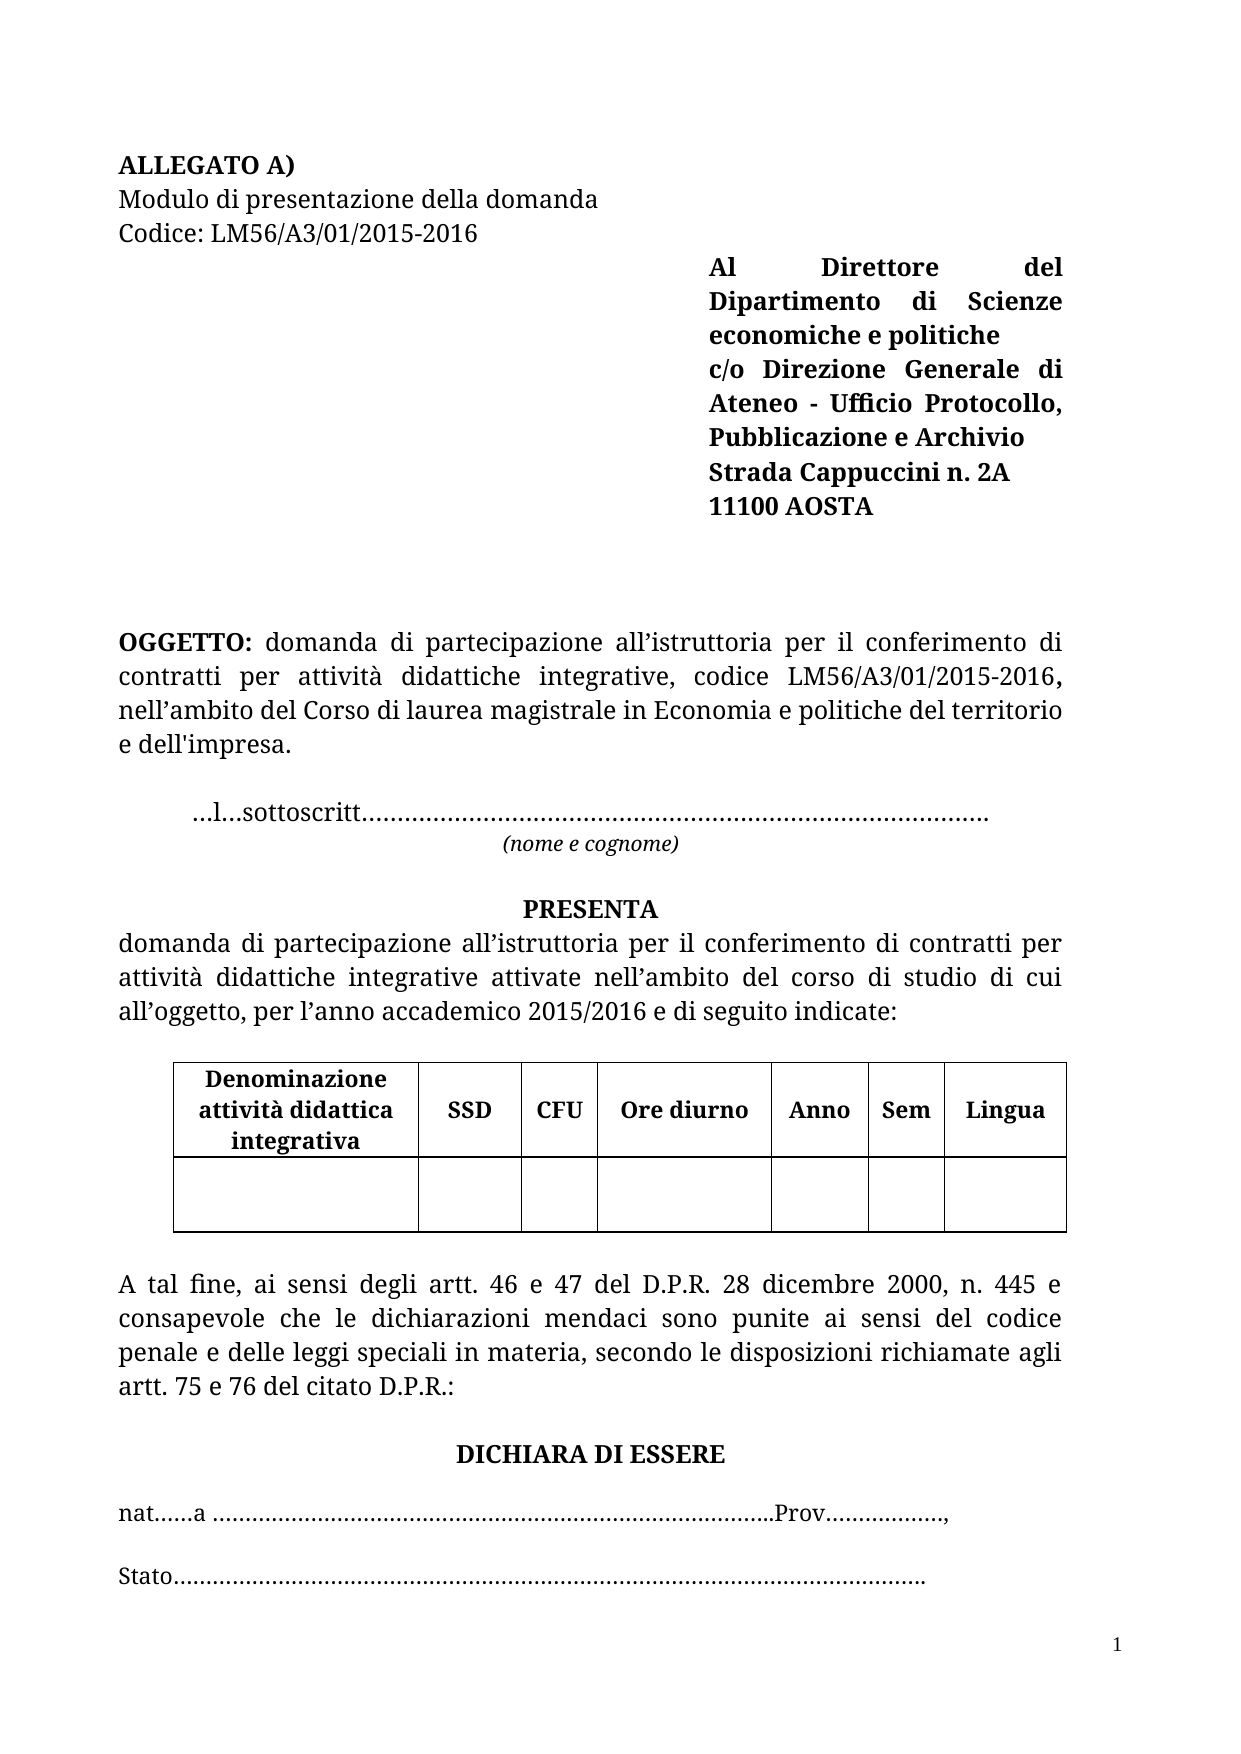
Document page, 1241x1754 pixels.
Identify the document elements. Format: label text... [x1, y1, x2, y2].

table_cell [598, 1158, 771, 1231]
table_header Ore diurno [598, 1063, 771, 1156]
text Stato……………………………………………………………………………………………………. [118, 1560, 1122, 1591]
text A tal fine, ai sensi degli artt. 46 e 47 del D.P.R. 28 dicembre 2000, n. 445 e consapevole che le dichiarazioni mendaci sono punite ai sensi del codice penale e delle leggi speciali in materia, secondo le disposizioni richiamate agli artt. 75 e 76 del citato D.P.R.: [118, 1267, 1063, 1403]
table_cell [945, 1158, 1066, 1231]
text 11100 AOSTA [709, 488, 1063, 522]
table_cell [869, 1158, 944, 1231]
text ALLEGATO A) [118, 148, 1122, 182]
text Al Direttore del Dipartimento di Scienze economiche e politiche [709, 250, 1063, 352]
table_cell [174, 1158, 418, 1231]
text Strada Cappuccini n. 2A [709, 454, 1063, 488]
table_header Lingua [945, 1063, 1066, 1156]
table_header CFU [522, 1063, 597, 1156]
table_cell [772, 1158, 868, 1231]
text Modulo di presentazione della domanda [118, 182, 1122, 216]
table_header Denominazione attività didattica integrativa [174, 1063, 418, 1156]
table_cell [522, 1158, 597, 1231]
text DICHIARA DI ESSERE [118, 1437, 1063, 1471]
table_header Anno [772, 1063, 868, 1156]
text domanda di partecipazione all’istruttoria per il conferimento di contratti per attività didattiche integrative attivate nell’ambito del corso di studio di cui all’oggetto, per l’anno accademico 2015/2016 e di seguito indicate: [118, 925, 1063, 1028]
text Codice: LM56/A3/01/2015-2016 [118, 216, 1122, 250]
table_header SSD [419, 1063, 521, 1156]
text c/o Direzione Generale di Ateneo - Ufficio Protocollo, Pubblicazione e Archivio [709, 352, 1063, 454]
text …l…sottoscritt……………………………………………………………………………. [118, 795, 1063, 829]
text PRESENTA [118, 891, 1063, 925]
text nat……a …………………………………………………………………………..Prov………………, [118, 1497, 1122, 1528]
table_cell [419, 1158, 521, 1231]
text OGGETTO: domanda di partecipazione all’istruttoria per il conferimento di contratti per attività didattiche integrative, codice LM56/A3/01/2015-2016, nell’ambito del Corso di laurea magistrale in Economia e politiche del territorio e dell'impresa. [118, 624, 1063, 761]
text (nome e cognome) [118, 829, 1063, 857]
table_header Sem [869, 1063, 944, 1156]
